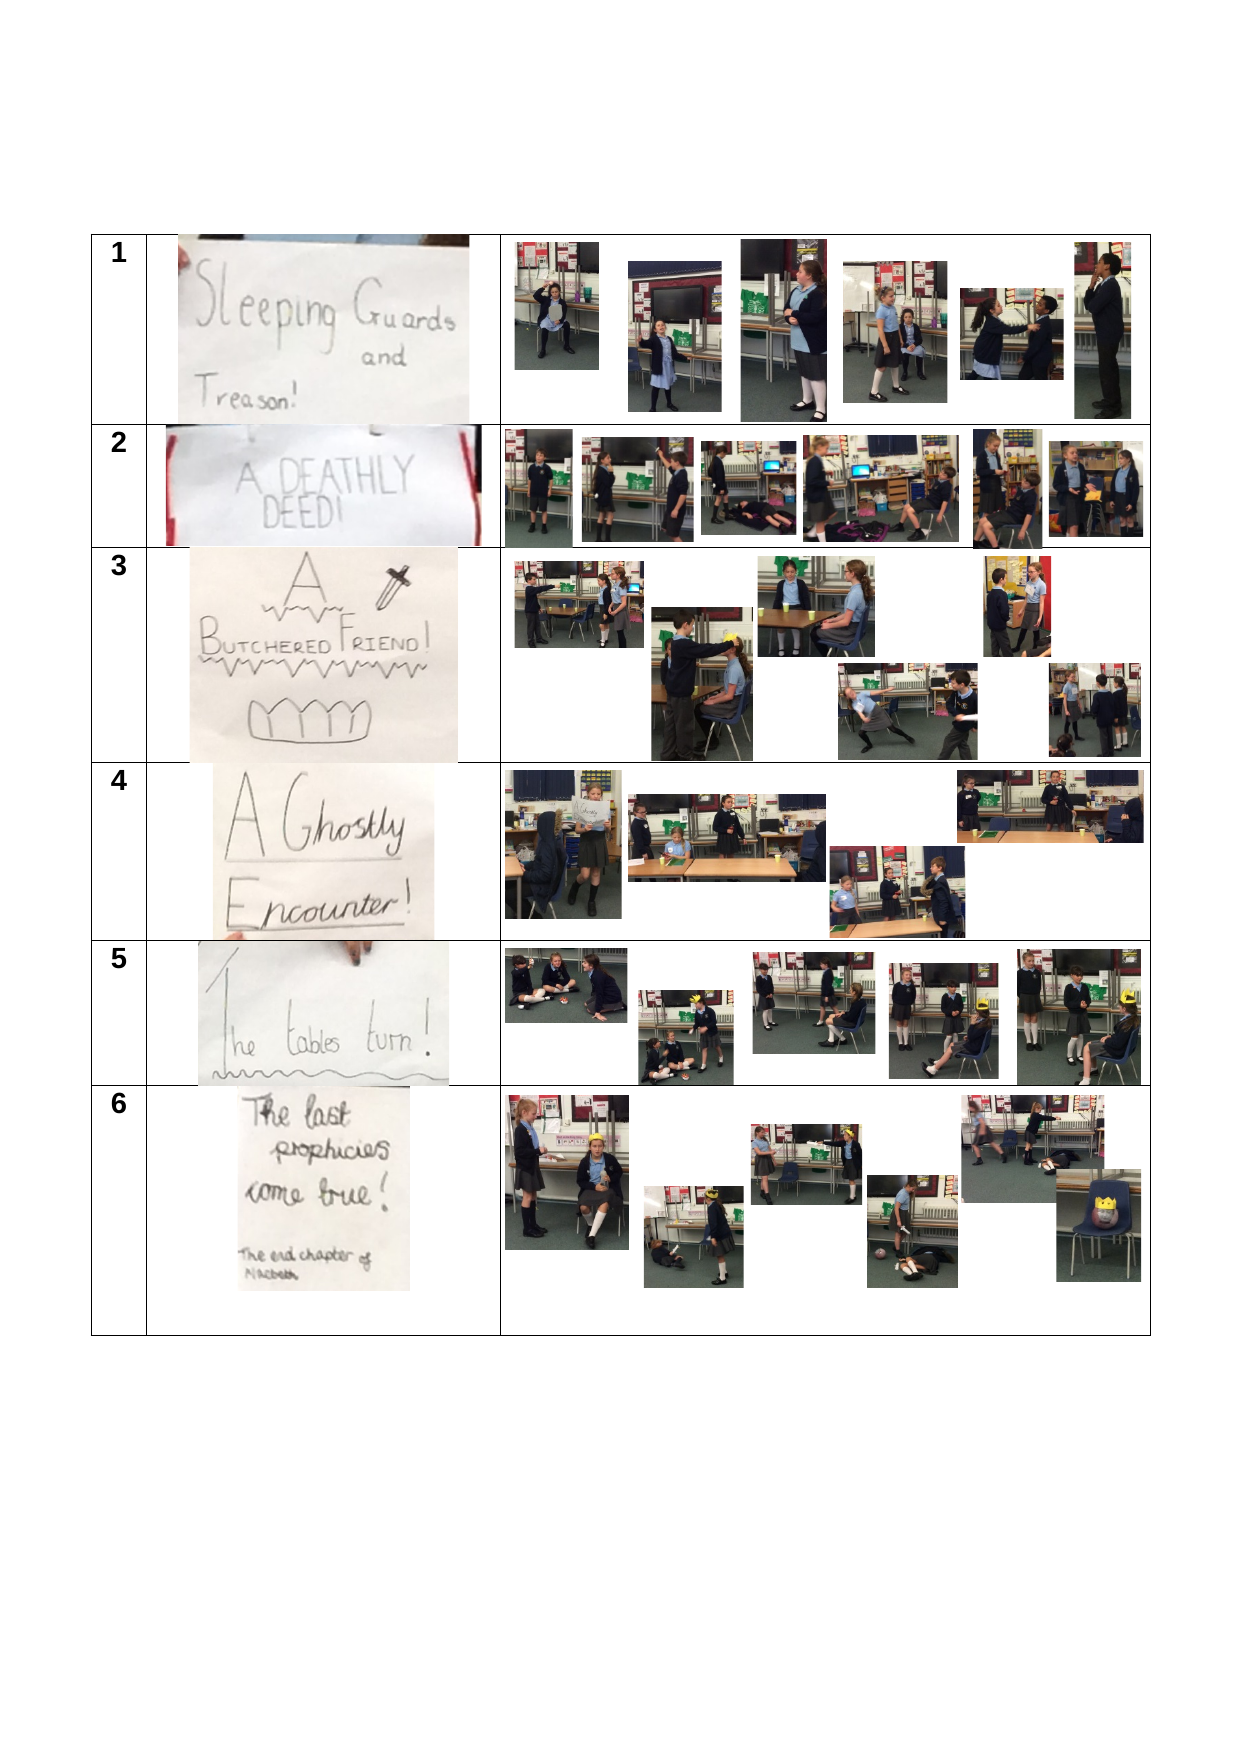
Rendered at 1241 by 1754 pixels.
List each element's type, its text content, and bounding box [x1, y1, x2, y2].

picture [1048, 441, 1144, 537]
picture [757, 556, 875, 657]
table_cell [450, 941, 500, 1085]
picture [514, 242, 599, 370]
picture [628, 794, 826, 882]
picture [803, 435, 959, 542]
table_header [501, 235, 1150, 424]
table_cell 5 [92, 941, 146, 1085]
table_cell 2 [92, 425, 146, 547]
picture [643, 1186, 744, 1288]
table_cell [147, 1086, 500, 1335]
picture [651, 607, 753, 761]
picture [514, 561, 644, 648]
picture [628, 261, 722, 412]
picture [961, 1095, 1142, 1282]
picture [505, 770, 622, 919]
picture [983, 556, 1052, 657]
picture [638, 990, 734, 1085]
picture [1017, 949, 1141, 1085]
table_cell [147, 548, 189, 762]
picture [1048, 663, 1141, 757]
picture [888, 963, 999, 1079]
picture [960, 288, 1064, 380]
picture [973, 429, 1043, 549]
table_cell [501, 763, 1150, 940]
table_cell [501, 941, 1150, 1085]
table_cell 4 [92, 763, 146, 940]
picture [165, 234, 482, 546]
picture [829, 846, 966, 938]
table_cell [501, 1086, 1150, 1335]
table_header 1 [92, 235, 146, 424]
picture [505, 948, 628, 1023]
picture [957, 770, 1144, 843]
picture [581, 437, 694, 542]
table_cell [147, 941, 198, 1085]
picture [505, 429, 573, 548]
picture [198, 941, 450, 1291]
table_header [470, 235, 500, 424]
picture [505, 1095, 629, 1250]
table_cell 3 [92, 548, 146, 762]
table_cell [147, 763, 212, 940]
picture [701, 441, 797, 535]
table_cell [458, 548, 500, 762]
picture [740, 239, 827, 422]
table_cell [501, 548, 1150, 762]
picture [843, 261, 948, 403]
table_cell [435, 763, 500, 940]
picture [1074, 242, 1132, 419]
picture [752, 952, 876, 1054]
picture [838, 663, 978, 760]
table_cell [501, 425, 1150, 547]
table_cell 6 [92, 1086, 146, 1335]
picture [189, 547, 458, 940]
picture [867, 1175, 958, 1288]
table_cell [147, 425, 500, 547]
table_header [147, 235, 178, 424]
picture [750, 1124, 863, 1205]
